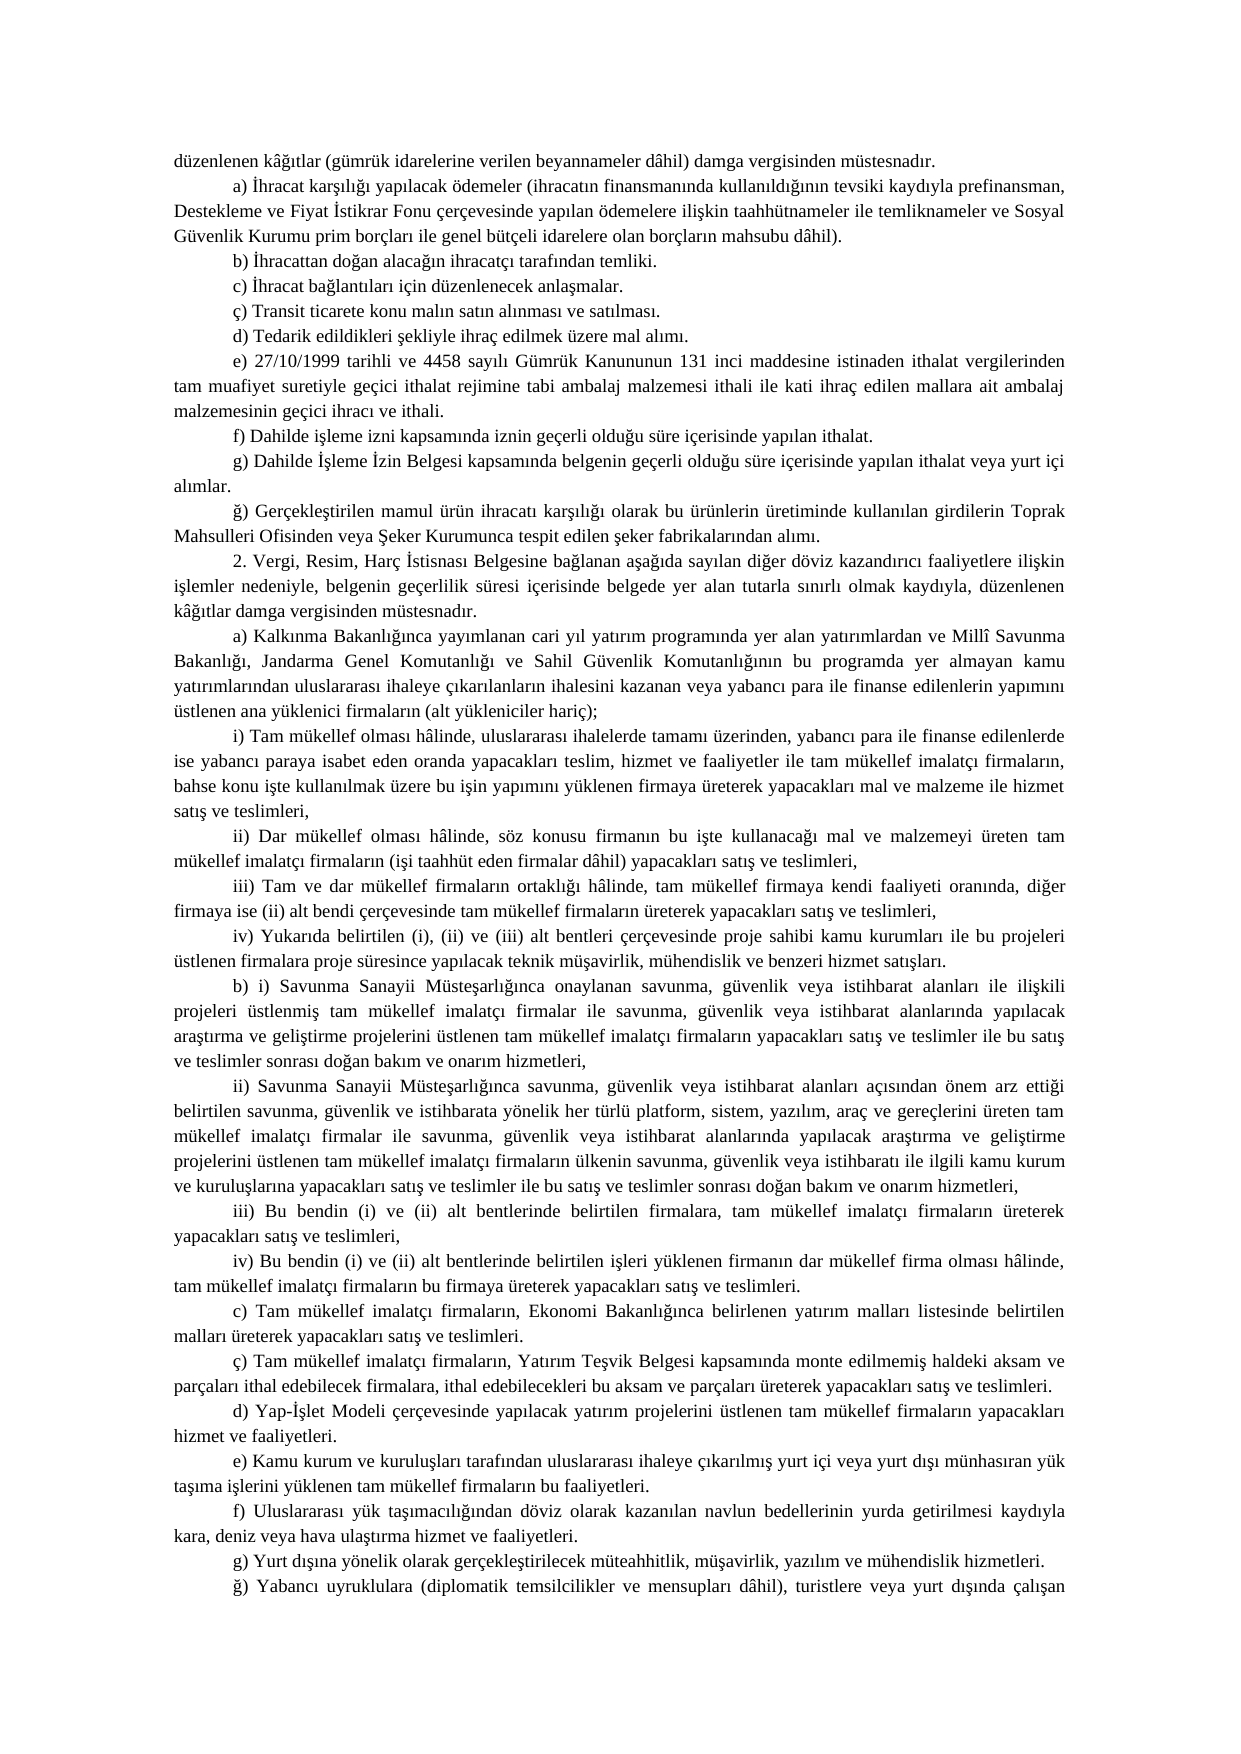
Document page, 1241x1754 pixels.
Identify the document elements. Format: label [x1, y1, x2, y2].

table_header [148, 148, 1093, 1598]
